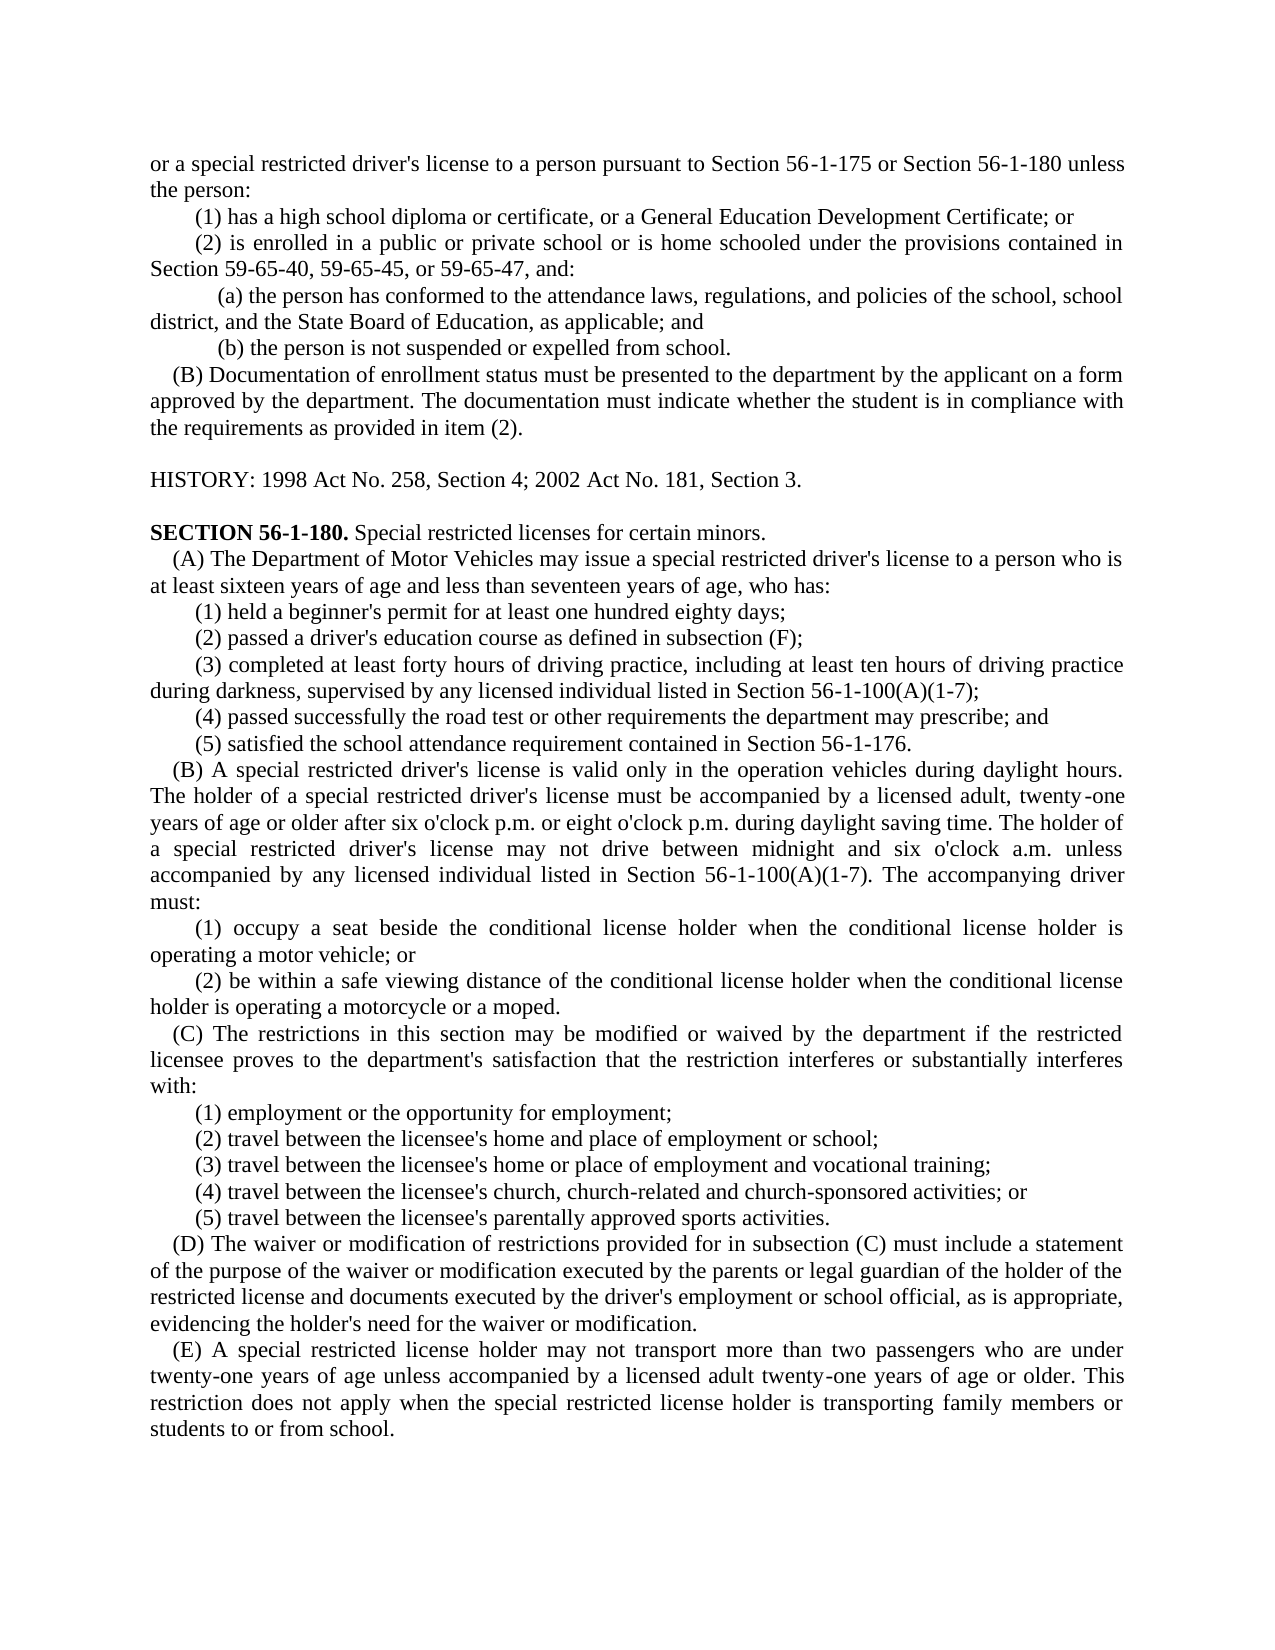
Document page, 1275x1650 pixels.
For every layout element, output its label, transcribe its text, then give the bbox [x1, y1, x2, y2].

text (B) A special restricted driver's license is valid only in the operation vehicles during daylight hours. The holder of a special restricted driver's license must be accompanied by a licensed adult, twenty-one years of age or older after six o'clock p.m. or eight o'clock p.m. during daylight saving time. The holder of a special restricted driver's license may not drive between midnight and six o'clock a.m. unless accompanied by any licensed individual listed in Section 56-1-100(A)(1-7). The accompanying driver must: [150, 756, 1125, 914]
text (4) passed successfully the road test or other requirements the department may prescribe; and [150, 703, 1125, 730]
text (1) occupy a seat beside the conditional license holder when the conditional license holder is operating a motor vehicle; or [150, 914, 1125, 967]
text HISTORY: 1998 Act No. 258, Section 4; 2002 Act No. 181, Section 3. [150, 466, 1125, 493]
text (B) Documentation of enrollment status must be presented to the department by the applicant on a form approved by the department. The documentation must indicate whether the student is in compliance with the requirements as provided in item (2). [150, 361, 1125, 440]
text (1) has a high school diploma or certificate, or a General Education Development Certificate; or [150, 203, 1125, 229]
text (4) travel between the licensee's church, church-related and church-sponsored activities; or [150, 1178, 1125, 1204]
text (D) The waiver or modification of restrictions provided for in subsection (C) must include a statement of the purpose of the waiver or modification executed by the parents or legal guardian of the holder of the restricted license and documents executed by the driver's employment or school official, as is appropriate, evidencing the holder's need for the waiver or modification. [150, 1231, 1125, 1336]
text (3) completed at least forty hours of driving practice, including at least ten hours of driving practice during darkness, supervised by any licensed individual listed in Section 56-1-100(A)(1-7); [150, 651, 1125, 703]
text (5) satisfied the school attendance requirement contained in Section 56-1-176. [150, 730, 1125, 756]
text (2) travel between the licensee's home and place of employment or school; [150, 1125, 1125, 1151]
text SECTION 56-1-180. Special restricted licenses for certain minors. [150, 519, 1125, 545]
text (1) employment or the opportunity for employment; [150, 1099, 1125, 1125]
text (a) the person has conformed to the attendance laws, regulations, and policies of the school, school district, and the State Board of Education, as applicable; and [150, 282, 1125, 334]
text (A) The Department of Motor Vehicles may issue a special restricted driver's license to a person who is at least sixteen years of age and less than seventeen years of age, who has: [150, 545, 1125, 598]
text (1) held a beginner's permit for at least one hundred eighty days; [150, 598, 1125, 624]
text (2) passed a driver's education course as defined in subsection (F); [150, 624, 1125, 651]
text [150, 150, 1125, 203]
text (5) travel between the licensee's parentally approved sports activities. [150, 1204, 1125, 1231]
text (2) be within a safe viewing distance of the conditional license holder when the conditional license holder is operating a motorcycle or a moped. [150, 967, 1125, 1020]
text (E) A special restricted license holder may not transport more than two passengers who are under twenty-one years of age unless accompanied by a licensed adult twenty-one years of age or older. This restriction does not apply when the special restricted license holder is transporting family members or students to or from school. [150, 1336, 1125, 1441]
text (3) travel between the licensee's home or place of employment and vocational training; [150, 1151, 1125, 1178]
text (2) is enrolled in a public or private school or is home schooled under the provisions contained in Section 59-65-40, 59-65-45, or 59-65-47, and: [150, 229, 1125, 282]
text (C) The restrictions in this section may be modified or waived by the department if the restricted licensee proves to the department's satisfaction that the restriction interferes or substantially interferes with: [150, 1020, 1125, 1099]
text (b) the person is not suspended or expelled from school. [150, 334, 1125, 361]
